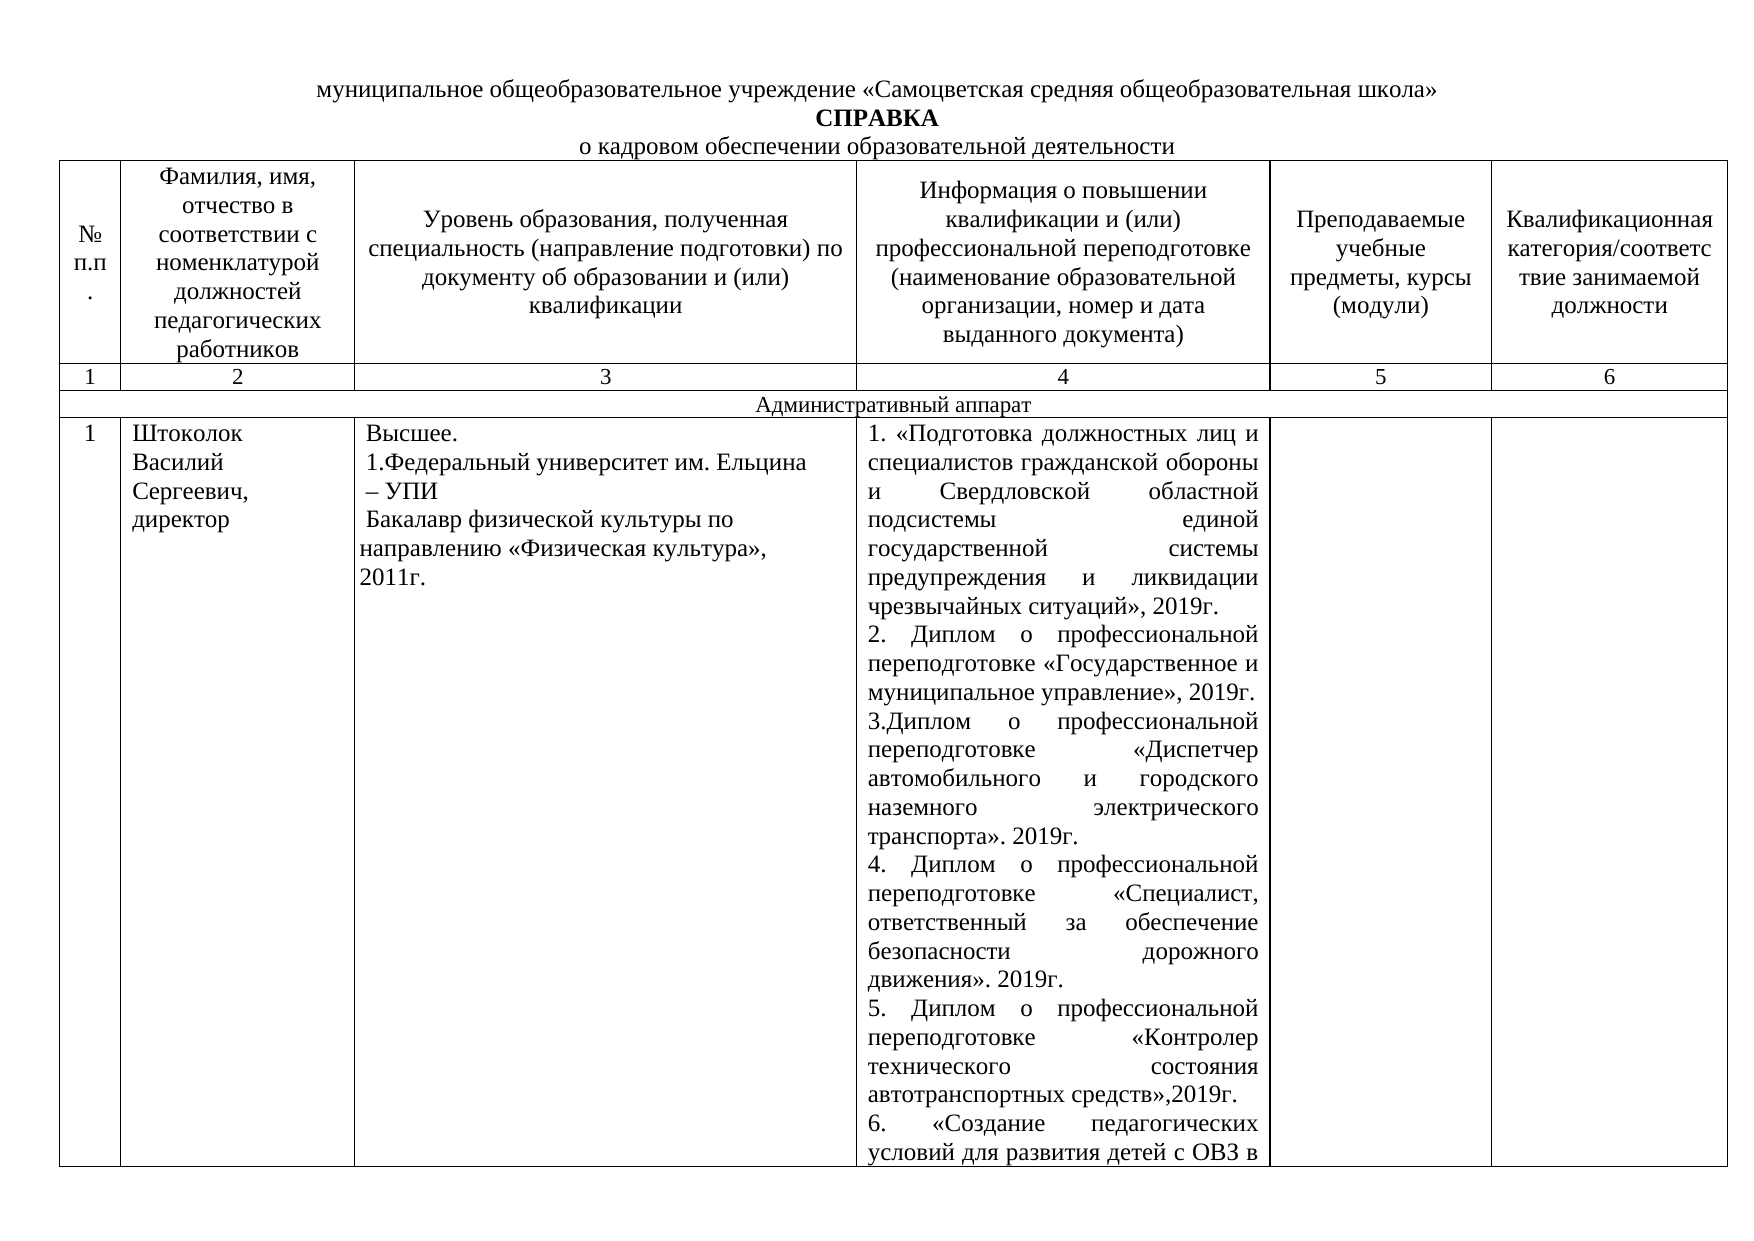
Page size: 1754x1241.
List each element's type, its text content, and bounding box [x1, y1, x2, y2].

table_header Преподаваемые учебные предметы, курсы (модули) [1271, 161, 1491, 362]
table_cell 3 [355, 364, 856, 390]
table_cell Административный аппарат [60, 391, 1727, 417]
table_header Уровень образования, полученная специальность (направление подготовки) по документу об образовании и (или) квалификации [355, 161, 856, 362]
text муниципальное общеобразовательное учреждение «Самоцветская средняя общеобразовательная школа» [118, 74, 1636, 103]
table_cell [355, 418, 856, 1166]
text о кадровом обеспечении образовательной деятельности [118, 131, 1636, 160]
table_cell [1271, 418, 1491, 1166]
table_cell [121, 418, 354, 1166]
table_cell 2 [121, 364, 354, 390]
table_cell 4 [857, 364, 1269, 390]
table_cell 6 [1492, 364, 1727, 390]
table_header Фамилия, имя, отчество в соответствии с номенклатурой должностей педагогических работников [121, 161, 354, 362]
table_cell 5 [1271, 364, 1491, 390]
table_cell [1492, 418, 1727, 1166]
text СПРАВКА [118, 103, 1636, 131]
table_header Квалификационная категория/соответствие занимаемой должности [1492, 161, 1727, 362]
table_header Информация о повышении квалификации и (или) профессиональной переподготовке (наименование образовательной организации, номер и дата выданного документа) [857, 161, 1269, 362]
table_header № п.п. [60, 161, 120, 362]
table_cell 1 [60, 364, 120, 390]
table_cell 1 [60, 418, 120, 1166]
